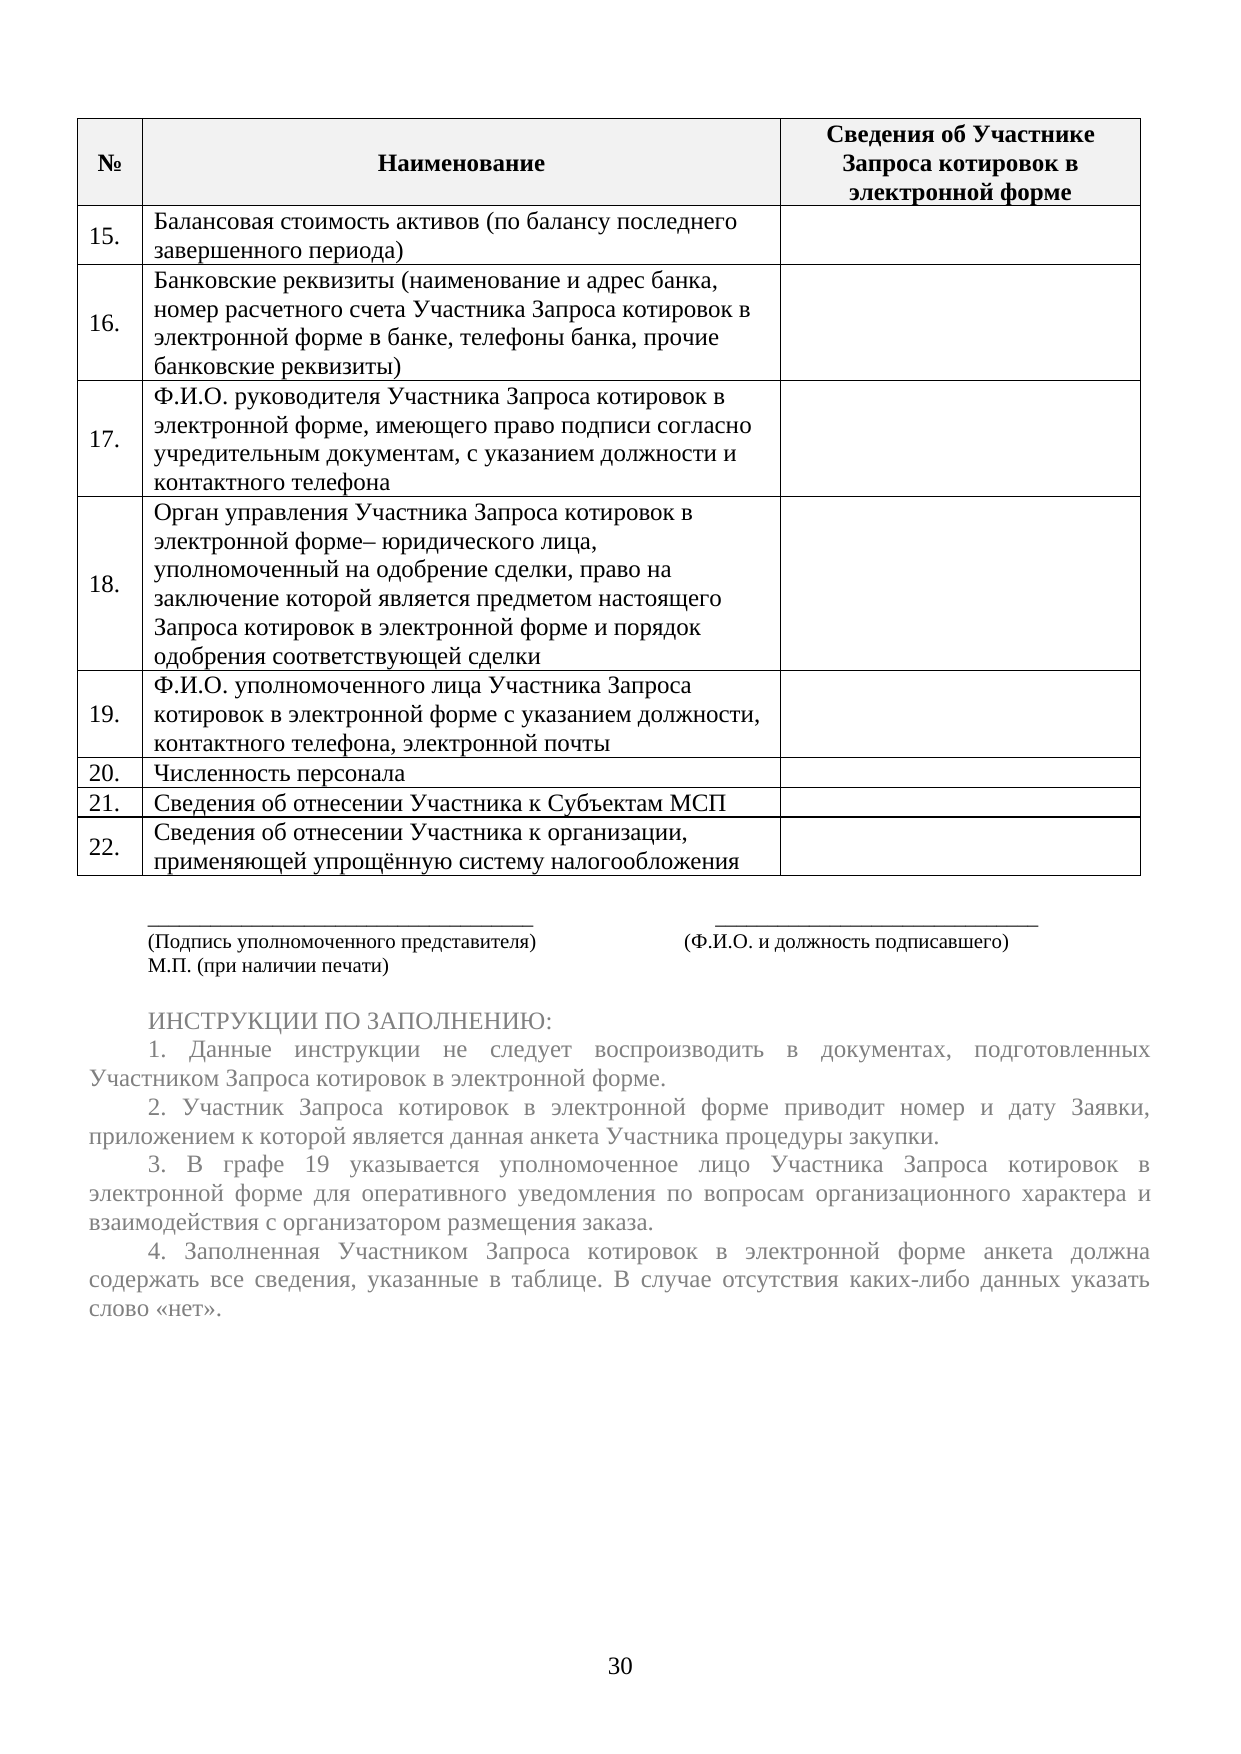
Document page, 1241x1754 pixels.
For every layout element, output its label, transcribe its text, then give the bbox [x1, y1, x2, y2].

table_header Наименование [143, 119, 780, 205]
table_cell 15. [78, 206, 142, 264]
table_cell Банковские реквизиты (наименование и адрес банка, номер расчетного счета Участника Запроса котировок в электронной форме в банке, телефоны банка, прочие банковские реквизиты) [143, 265, 780, 380]
text _____________________________________ _______________________________ [89, 905, 1152, 929]
table_cell Ф.И.О. руководителя Участника Запроса котировок в электронной форме, имеющего право подписи согласно учредительным документам, с указанием должности и контактного телефона [143, 381, 780, 496]
table_cell [781, 265, 1140, 380]
table_cell [781, 381, 1140, 496]
text (Подпись уполномоченного представителя) (Ф.И.О. и должность подписавшего) [89, 929, 1152, 953]
table_cell Ф.И.О. уполномоченного лица Участника Запроса котировок в электронной форме с указанием должности, контактного телефона, электронной почты [143, 671, 780, 757]
table_cell [781, 758, 1140, 787]
text М.П. (при наличии печати) [89, 953, 1152, 977]
table_header Сведения об Участнике Запроса котировок в электронной форме [781, 119, 1140, 205]
table_cell 21. [78, 788, 142, 816]
table_cell Балансовая стоимость активов (по балансу последнего завершенного периода) [143, 206, 780, 264]
table_cell [781, 497, 1140, 669]
table_header № [78, 119, 142, 205]
text 3. В графе 19 указывается уполномоченное лицо Участника Запроса котировок в электронной форме для оперативного уведомления по вопросам организационного характера и взаимодействия с организатором размещения заказа. [89, 1149, 1152, 1236]
table_cell Сведения об отнесении Участника к Субъектам МСП [143, 788, 780, 816]
table_cell Численность персонала [143, 758, 780, 787]
table_cell [781, 818, 1140, 875]
text 4. Заполненная Участником Запроса котировок в электронной форме анкета должна содержать все сведения, указанные в таблице. В случае отсутствия каких-либо данных указать слово «нет». [89, 1236, 1152, 1322]
text 2. Участник Запроса котировок в электронной форме приводит номер и дату Заявки, приложением к которой является данная анкета Участника процедуры закупки. [89, 1092, 1152, 1149]
table_cell 22. [78, 818, 142, 875]
text 1. Данные инструкции не следует воспроизводить в документах, подготовленных Участником Запроса котировок в электронной форме. [89, 1034, 1152, 1092]
text ИНСТРУКЦИИ ПО ЗАПОЛНЕНИЮ: [89, 1006, 1152, 1034]
table_cell 17. [78, 381, 142, 496]
table_cell [781, 206, 1140, 264]
table_cell [781, 788, 1140, 816]
table_cell 19. [78, 671, 142, 757]
table_cell 18. [78, 497, 142, 669]
table_cell [781, 671, 1140, 757]
table_cell 20. [78, 758, 142, 787]
table_cell 16. [78, 265, 142, 380]
table_cell Сведения об отнесении Участника к организации, применяющей упрощённую систему налогообложения [143, 818, 780, 875]
table_cell Орган управления Участника Запроса котировок в электронной форме– юридического лица, уполномоченный на одобрение сделки, право на заключение которой является предметом настоящего Запроса котировок в электронной форме и порядок одобрения соответствующей сделки [143, 497, 780, 669]
